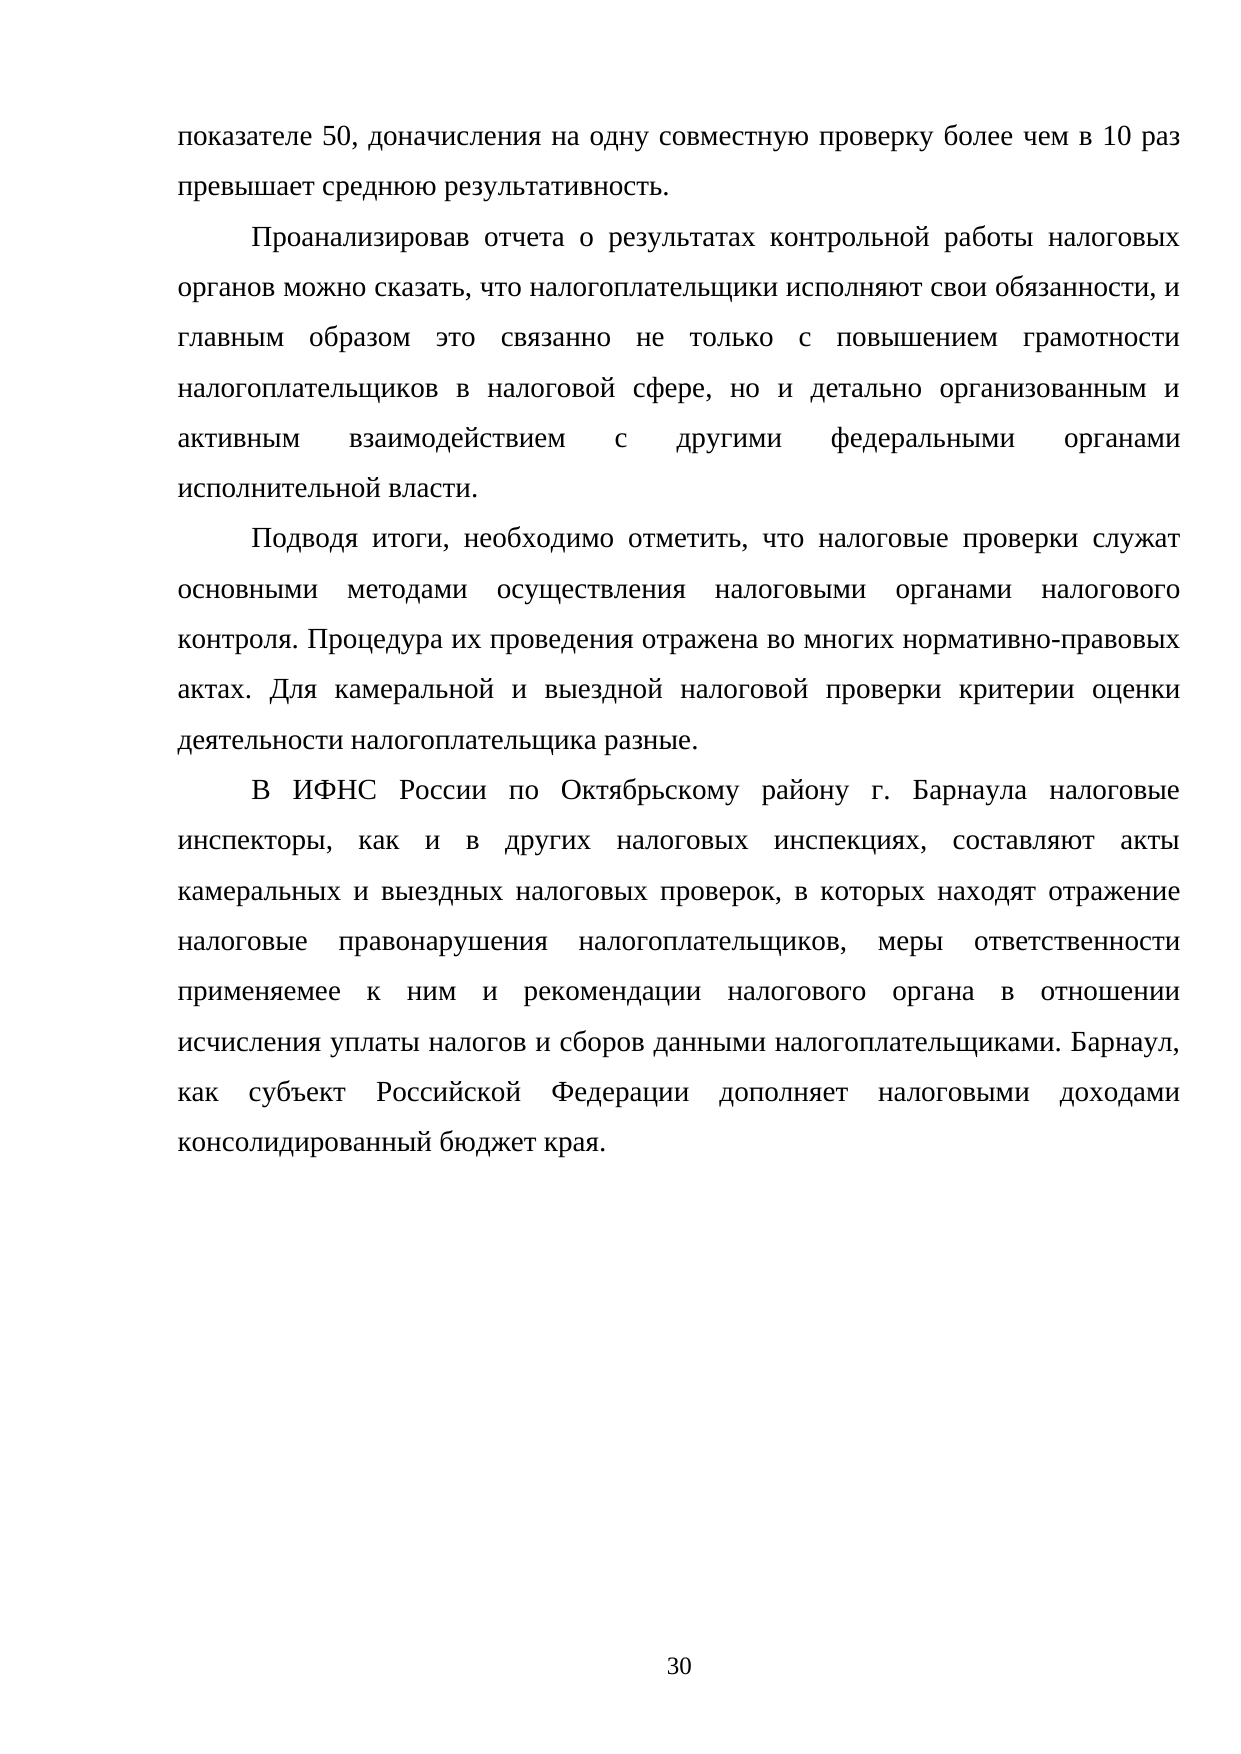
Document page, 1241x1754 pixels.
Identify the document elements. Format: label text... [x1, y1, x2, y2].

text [177, 118, 1181, 202]
text Подводя итоги, необходимо отметить, что налоговые проверки служат основными методами осуществления налоговыми органами налогового контроля. Процедура их проведения отражена во многих нормативно-правовых актах. Для камеральной и выездной налоговой проверки критерии оценки деятельности налогоплательщика разные. [177, 521, 1181, 755]
text Проанализировав отчета о результатах контрольной работы налоговых органов можно сказать, что налогоплательщики исполняют свои обязанности, и главным образом это связанно не только с повышением грамотности налогоплательщиков в налоговой сфере, но и детально организованным и активным взаимодействием с другими федеральными органами исполнительной власти. [177, 219, 1181, 504]
text В ИФНС России по Октябрьскому району г. Барнаула налоговые инспекторы, как и в других налоговых инспекциях, составляют акты камеральных и выездных налоговых проверок, в которых находят отражение налоговые правонарушения налогоплательщиков, меры ответственности применяемее к ним и рекомендации налогового органа в отношении исчисления уплаты налогов и сборов данными налогоплательщиками. Барнаул, как субъект Российской Федерации дополняет налоговыми доходами консолидированный бюджет края. [177, 772, 1181, 1158]
